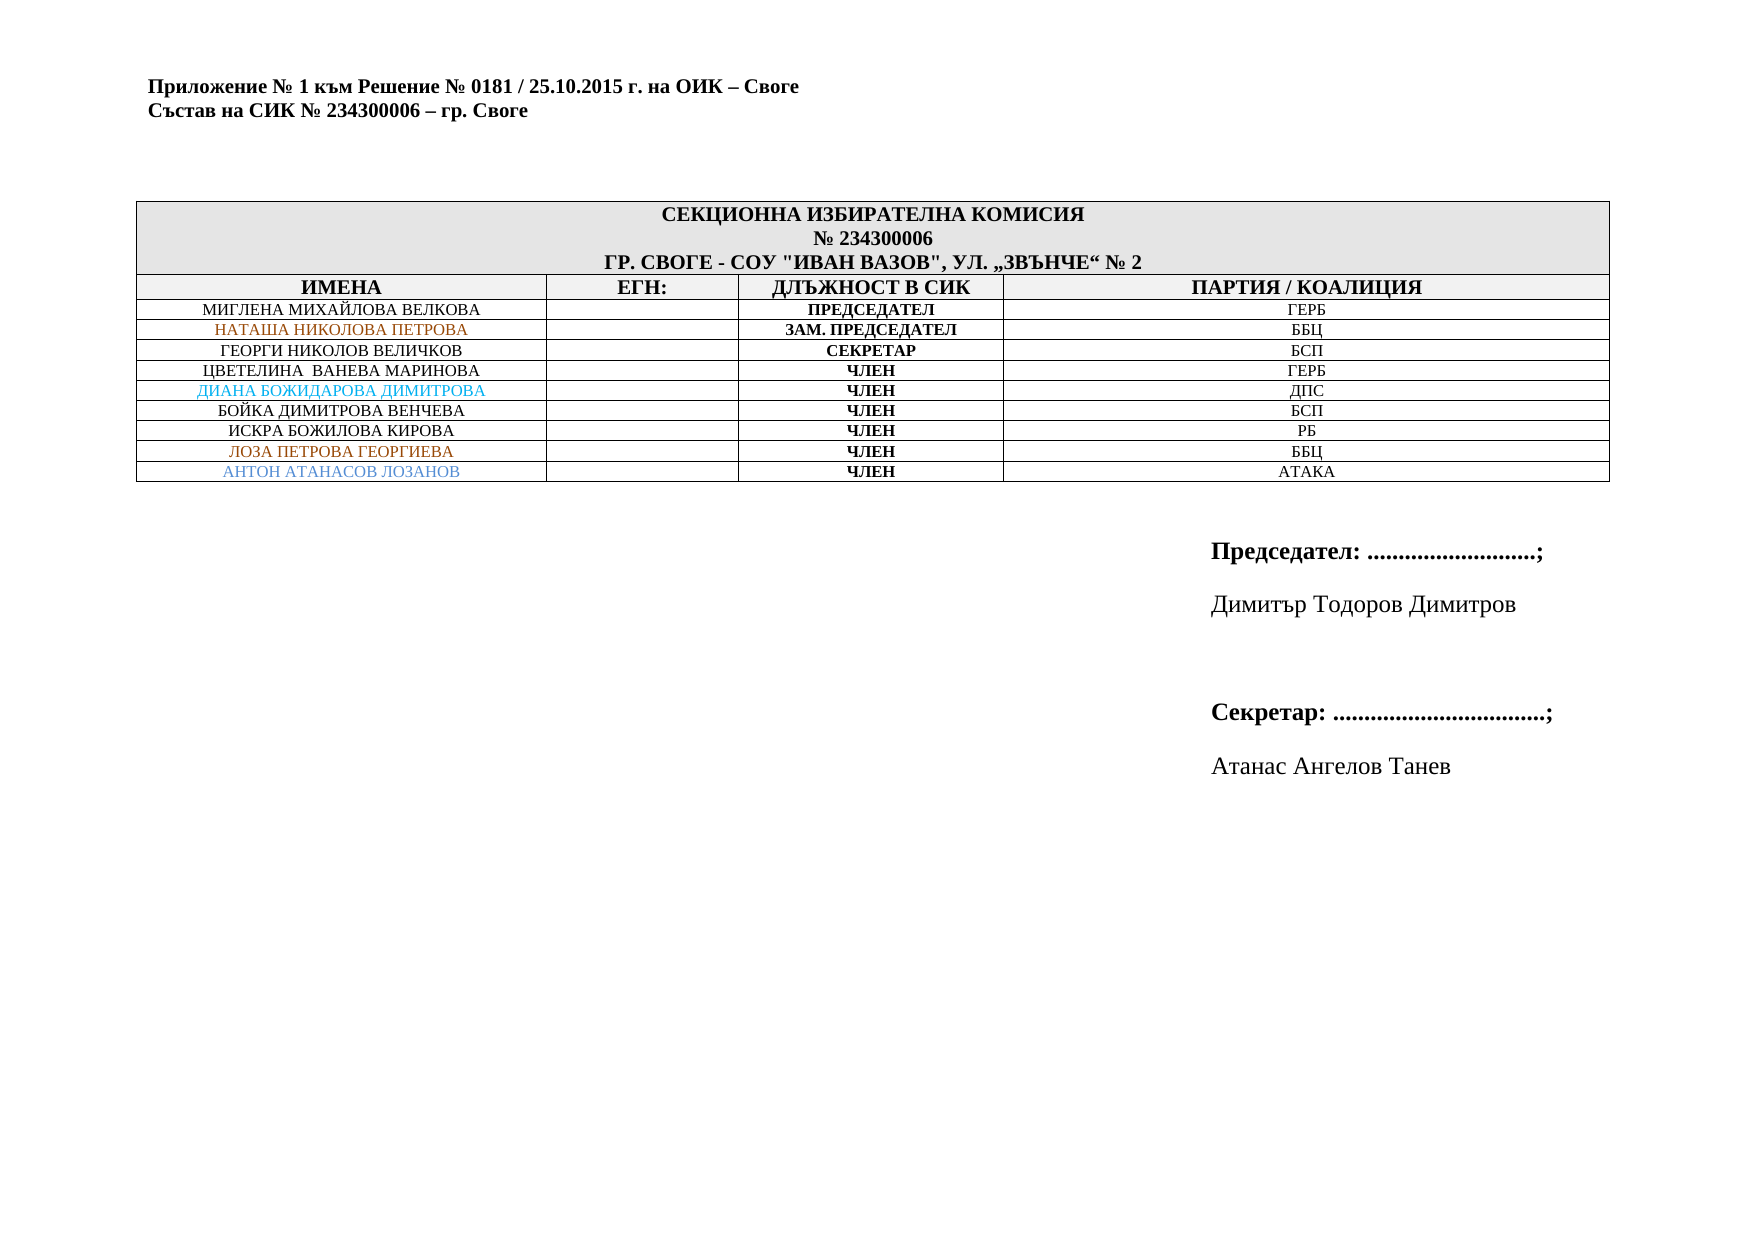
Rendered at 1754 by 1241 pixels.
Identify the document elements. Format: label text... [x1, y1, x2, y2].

table_cell ЦВЕТЕЛИНА ВАНЕВА МАРИНОВА [137, 361, 546, 380]
text Секретар: ..................................; [1211, 697, 1606, 726]
table_cell ДПС [1004, 381, 1609, 400]
table_cell БОЙКА ДИМИТРОВА ВЕНЧЕВА [137, 401, 546, 420]
table_cell ГЕРБ [1004, 300, 1609, 319]
table_cell БСП [1004, 340, 1609, 359]
table_cell ББЦ [1004, 441, 1609, 461]
table_cell [547, 401, 738, 420]
table_cell РБ [1004, 421, 1609, 440]
table_cell МИГЛЕНА МИХАЙЛОВА ВЕЛКОВА [137, 300, 546, 319]
table_cell ЛОЗА ПЕТРОВА ГЕОРГИЕВА [137, 441, 546, 461]
table_header СЕКЦИОННА ИЗБИРАТЕЛНА КОМИСИЯ № 234300006 ГР. СВОГЕ - СОУ "ИВАН ВАЗОВ", УЛ. „ЗВЪНЧЕ“ № 2 [137, 202, 1609, 274]
table_cell ГЕРБ [1004, 361, 1609, 380]
text Председател: ...........................; [1211, 536, 1606, 564]
table_cell [547, 462, 738, 481]
table_cell ИМЕНА [137, 275, 546, 299]
table_cell ЧЛЕН [739, 361, 1003, 380]
table_cell АНТОН АТАНАСОВ ЛОЗАНОВ [137, 462, 546, 481]
table_cell [547, 421, 738, 440]
text Атанас Ангелов Танев [1211, 751, 1606, 780]
table_cell АТАКА [1004, 462, 1609, 481]
table_cell ЧЛЕН [739, 441, 1003, 461]
table_cell [547, 340, 738, 359]
table_cell [547, 300, 738, 319]
text Димитър Тодоров Димитров [1211, 589, 1606, 618]
table_cell ИСКРА БОЖИЛОВА КИРОВА [137, 421, 546, 440]
table_cell ПАРТИЯ / КОАЛИЦИЯ [1004, 275, 1609, 299]
table_cell ДЛЪЖНОСТ В СИК [739, 275, 1003, 299]
table_cell ББЦ [1004, 320, 1609, 339]
table_cell ПРЕДСЕДАТЕЛ [739, 300, 1003, 319]
table_cell [547, 381, 738, 400]
table_cell ГЕОРГИ НИКОЛОВ ВЕЛИЧКОВ [137, 340, 546, 359]
table_cell [547, 441, 738, 461]
table_cell [547, 320, 738, 339]
table_cell ЕГН: [547, 275, 738, 299]
table_cell ЧЛЕН [739, 462, 1003, 481]
table_cell БСП [1004, 401, 1609, 420]
table_cell ДИАНА БОЖИДАРОВА ДИМИТРОВА [137, 381, 546, 400]
table_cell ЧЛЕН [739, 401, 1003, 420]
table_cell ЗАМ. ПРЕДСЕДАТЕЛ [739, 320, 1003, 339]
table_cell НАТАША НИКОЛОВА ПЕТРОВА [137, 320, 546, 339]
table_cell ЧЛЕН [739, 381, 1003, 400]
table_cell СЕКРЕТАР [739, 340, 1003, 359]
table_cell [547, 361, 738, 380]
table_cell ЧЛЕН [739, 421, 1003, 440]
